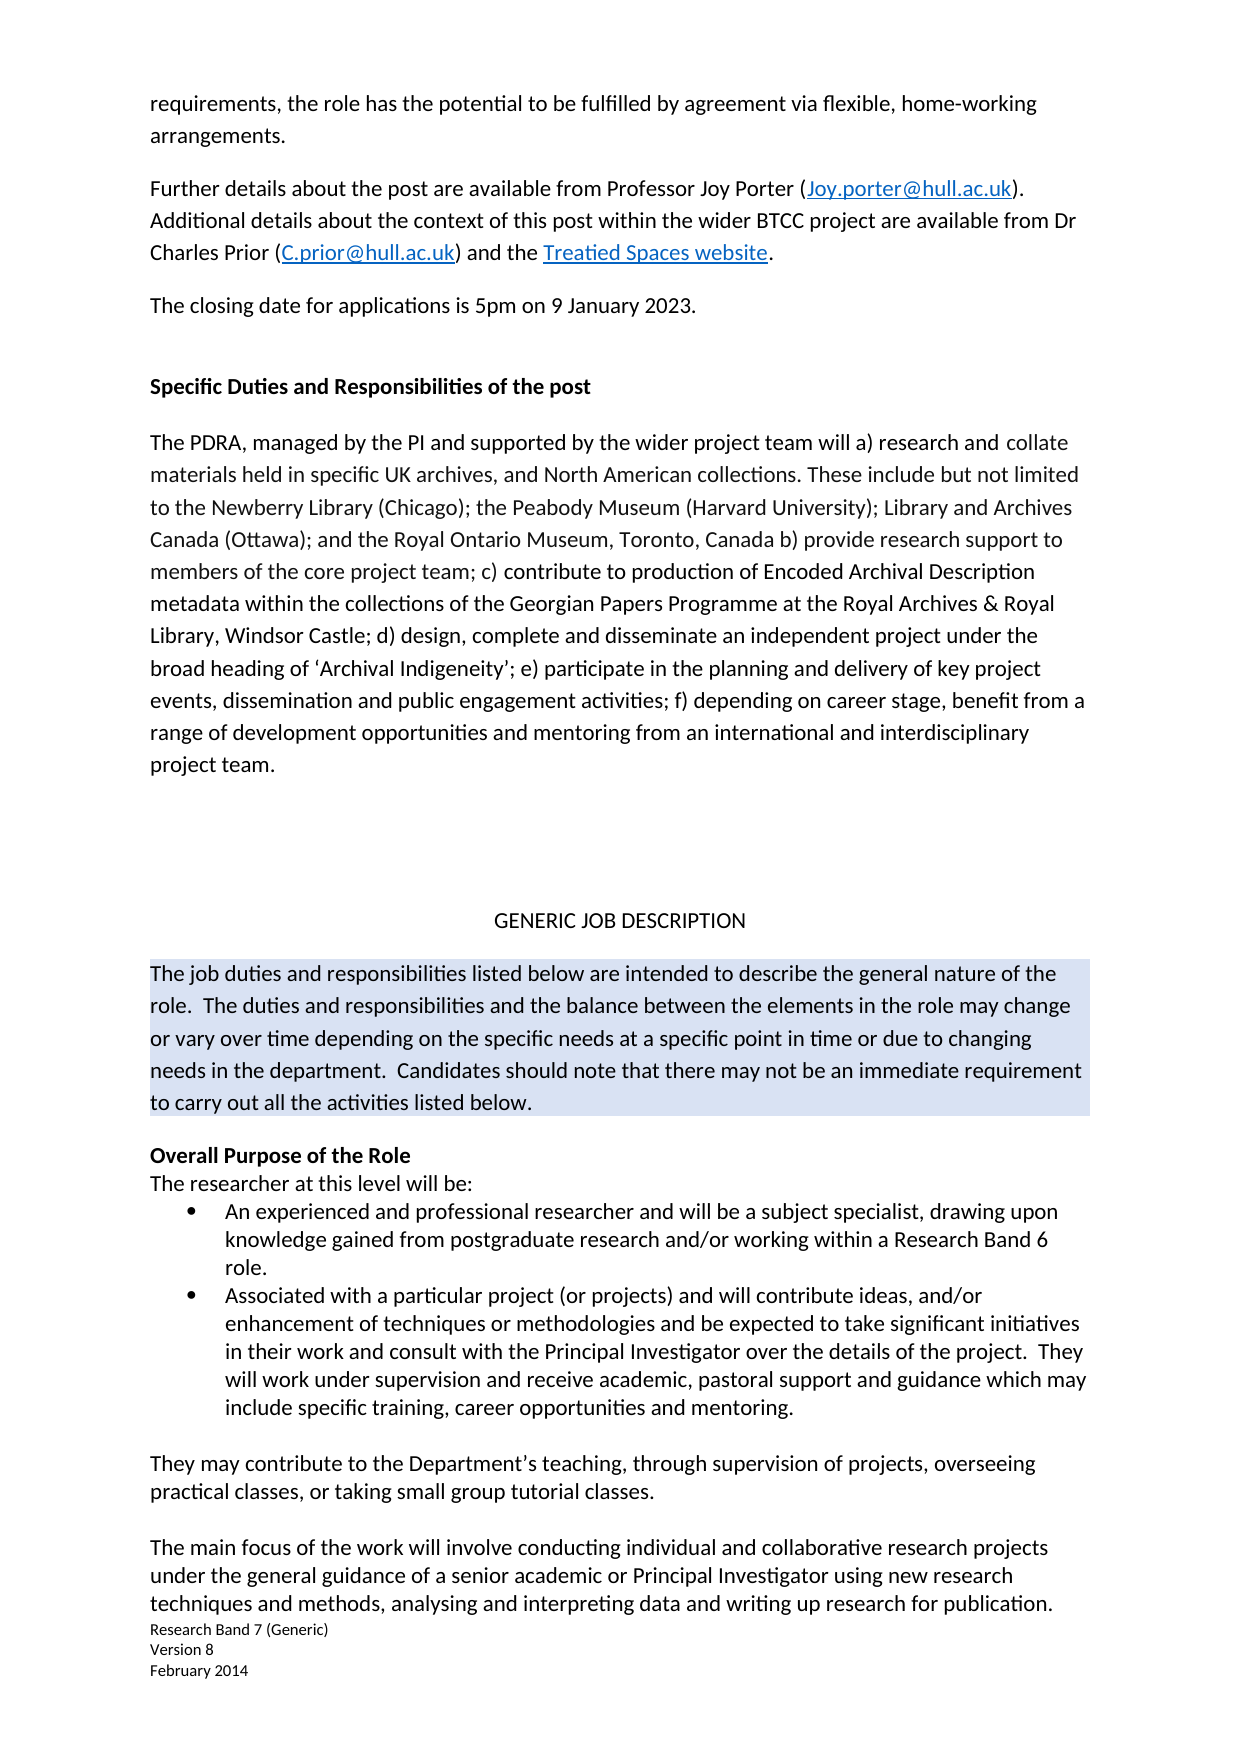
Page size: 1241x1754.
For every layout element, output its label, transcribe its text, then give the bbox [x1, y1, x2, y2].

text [150, 89, 1090, 149]
text The closing date for applications is 5pm on 9 January 2023. [150, 291, 1090, 319]
text The PDRA, managed by the PI and supported by the wider project team will a) research and collate materials held in specific UK archives, and North American collections. These include but not limited to the Newberry Library (Chicago); the Peabody Museum (Harvard University); Library and Archives Canada (Ottawa); and the Royal Ontario Museum, Toronto, Canada b) provide research support to members of the core project team; c) contribute to production of Encoded Archival Description metadata within the collections of the Georgian Papers Programme at the Royal Archives & Royal Library, Windsor Castle; d) design, complete and disseminate an independent project under the broad heading of ‘Archival Indigeneity’; e) participate in the planning and delivery of key project events, dissemination and public engagement activities; f) depending on career stage, benefit from a range of development opportunities and mentoring from an international and interdisciplinary project team. [150, 428, 1090, 778]
text Further details about the post are available from Professor Joy Porter (Joy.porter@hull.ac.uk). Additional details about the context of this post within the wider BTCC project are available from Dr Charles Prior (C.prior@hull.ac.uk) and the Treatied Spaces website. [150, 174, 1090, 266]
subtitle Specific Duties and Responsibilities of the post [150, 372, 1090, 400]
